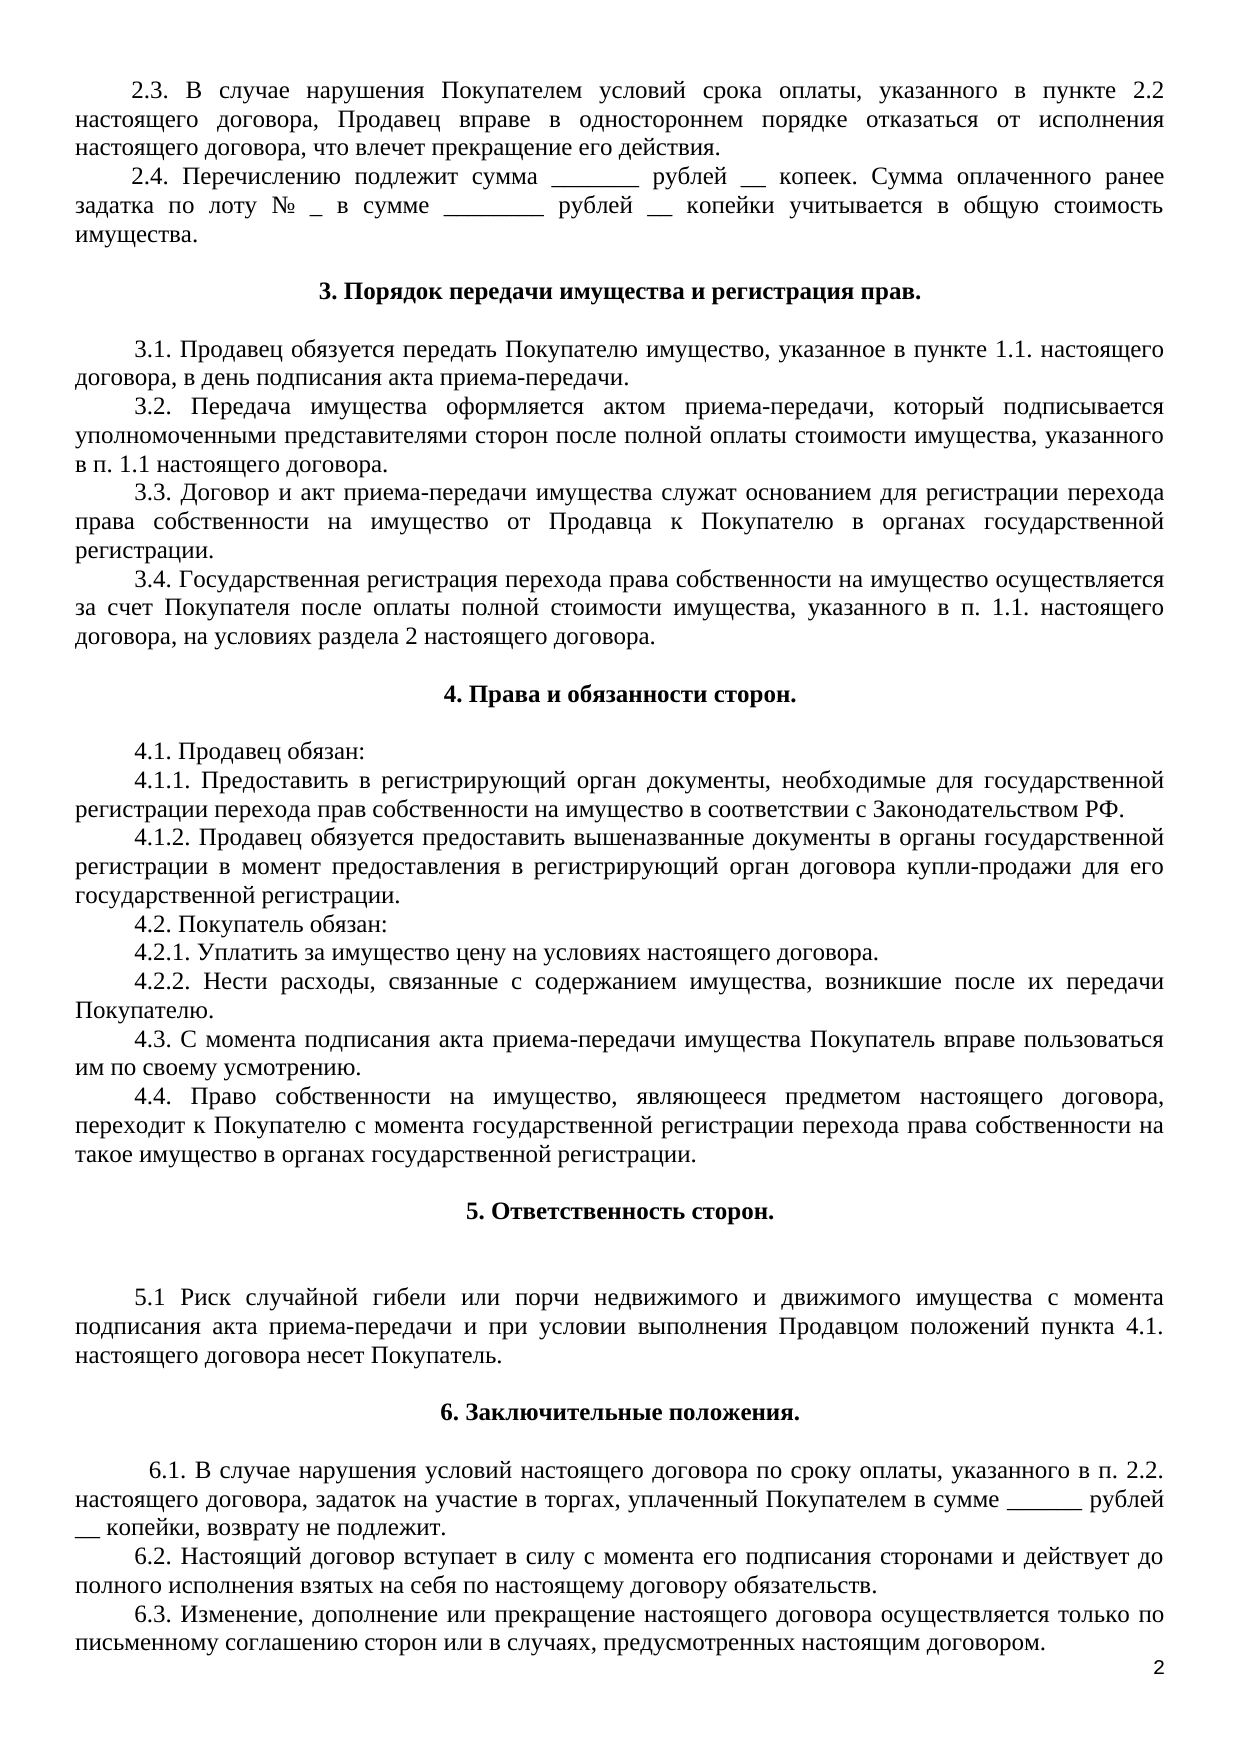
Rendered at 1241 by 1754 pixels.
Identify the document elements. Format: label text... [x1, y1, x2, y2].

text 4.3. С момента подписания акта приема-передачи имущества Покупатель вправе пользоваться им по своему усмотрению. [75, 1024, 1165, 1081]
text 4.1.2. Продавец обязуется предоставить вышеназванные документы в органы государственной регистрации в момент предоставления в регистрирующий орган договора купли-продажи для его государственной регистрации. [75, 822, 1165, 909]
text 3.1. Продавец обязуется передать Покупателю имущество, указанное в пункте 1.1. настоящего договора, в день подписания акта приема-передачи. [75, 334, 1165, 391]
text 5.1 Риск случайной гибели или порчи недвижимого и движимого имущества с момента подписания акта приема-передачи и при условии выполнения Продавцом положений пункта 4.1. настоящего договора несет Покупатель. [75, 1282, 1165, 1369]
text 2.4. Перечислению подлежит сумма _______ рублей __ копеек. Сумма оплаченного ранее задатка по лоту № _ в сумме ________ рублей __ копейки учитывается в общую стоимость имущества. [75, 161, 1165, 247]
text 4.1. Продавец обязан: [75, 736, 1165, 765]
text 4.2.1. Уплатить за имущество цену на условиях настоящего договора. [75, 937, 1165, 966]
text 4. Права и обязанности сторон. [75, 679, 1165, 707]
text 3. Порядок передачи имущества и регистрация прав. [75, 276, 1165, 305]
text 4.2.2. Нести расходы, связанные с содержанием имущества, возникшие после их передачи Покупателю. [75, 966, 1165, 1024]
text 3.2. Передача имущества оформляется актом приема-передачи, который подписывается уполномоченными представителями сторон после полной оплаты стоимости имущества, указанного в п. 1.1 настоящего договора. [75, 391, 1165, 477]
text 6. Заключительные положения. [75, 1397, 1165, 1426]
text 4.2. Покупатель обязан: [75, 909, 1165, 937]
text 6.2. Настоящий договор вступает в силу с момента его подписания сторонами и действует до полного исполнения взятых на себя по настоящему договору обязательств. [75, 1541, 1165, 1599]
text 4.1.1. Предоставить в регистрирующий орган документы, необходимые для государственной регистрации перехода прав собственности на имущество в соответствии с Законодательством РФ. [75, 765, 1165, 822]
text 4.4. Право собственности на имущество, являющееся предметом настоящего договора, переходит к Покупателю с момента государственной регистрации перехода права собственности на такое имущество в органах государственной регистрации. [75, 1081, 1165, 1167]
text 3.4. Государственная регистрация перехода права собственности на имущество осуществляется за счет Покупателя после оплаты полной стоимости имущества, указанного в п. 1.1. настоящего договора, на условиях раздела 2 настоящего договора. [75, 564, 1165, 650]
text 3.3. Договор и акт приема-передачи имущества служат основанием для регистрации перехода права собственности на имущество от Продавца к Покупателю в органах государственной регистрации. [75, 477, 1165, 564]
text 5. Ответственность сторон. [75, 1196, 1165, 1225]
text 6.3. Изменение, дополнение или прекращение настоящего договора осуществляется только по письменному соглашению сторон или в случаях, предусмотренных настоящим договором. [75, 1599, 1165, 1656]
text 2.3. В случае нарушения Покупателем условий срока оплаты, указанного в пункте 2.2 настоящего договора, Продавец вправе в одностороннем порядке отказаться от исполнения настоящего договора, что влечет прекращение его действия. [75, 75, 1165, 161]
text 6.1. В случае нарушения условий настоящего договора по сроку оплаты, указанного в п. 2.2. настоящего договора, задаток на участие в торгах, уплаченный Покупателем в сумме ______ рублей __ копейки, возврату не подлежит. [75, 1455, 1165, 1541]
